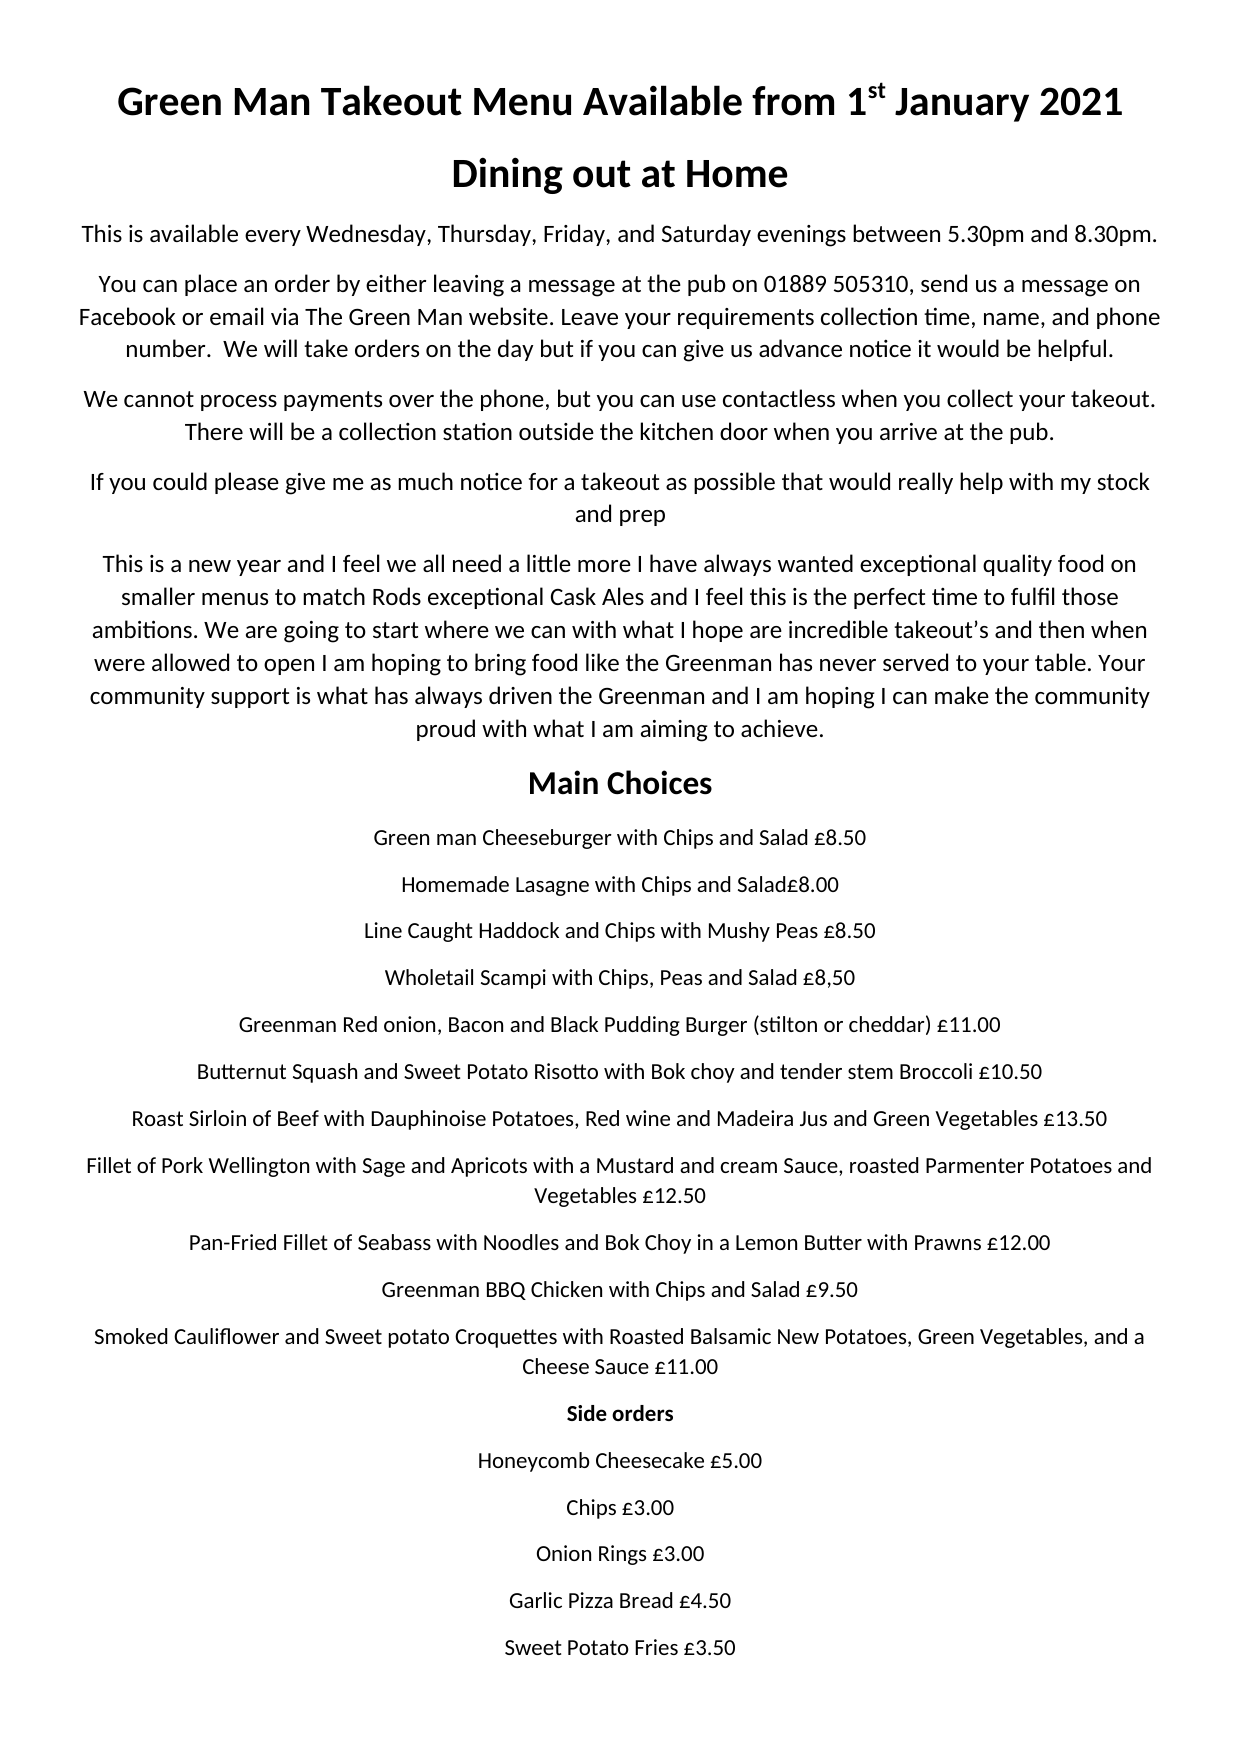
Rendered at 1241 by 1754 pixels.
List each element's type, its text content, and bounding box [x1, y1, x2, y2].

text Smoked Cauliflower and Sweet potato Croquettes with Roasted Balsamic New Potatoes, Green Vegetables, and a Cheese Sauce £11.00 [75, 1322, 1165, 1380]
text Green man Cheeseburger with Chips and Salad £8.50 [75, 823, 1165, 851]
text We cannot process payments over the phone, but you can use contactless when you collect your takeout. There will be a collection station outside the kitchen door when you arrive at the pub. [75, 383, 1165, 447]
text If you could please give me as much notice for a takeout as possible that would really help with my stock and prep [75, 466, 1165, 529]
text Greenman Red onion, Bacon and Black Pudding Burger (stilton or cheddar) £11.00 [75, 1010, 1165, 1038]
text Green Man Takeout Menu Available from 1st January 2021 [75, 75, 1165, 126]
text Butternut Squash and Sweet Potato Risotto with Bok choy and tender stem Broccoli £10.50 [75, 1057, 1165, 1085]
text This is a new year and I feel we all need a little more I have always wanted exceptional quality food on smaller menus to match Rods exceptional Cask Ales and I feel this is the perfect time to fulfil those ambitions. We are going to start where we can with what I hope are incredible takeout’s and then when were allowed to open I am hoping to bring food like the Greenman has never served to your table. Your community support is what has always driven the Greenman and I am hoping I can make the community proud with what I am aiming to achieve. [75, 548, 1165, 743]
text Greenman BBQ Chicken with Chips and Salad £9.50 [75, 1275, 1165, 1303]
text Side orders [75, 1399, 1165, 1427]
text Sweet Potato Fries £3.50 [75, 1633, 1165, 1661]
text Onion Rings £3.00 [75, 1539, 1165, 1568]
text Chips £3.00 [75, 1493, 1165, 1521]
text Pan-Fried Fillet of Seabass with Noodles and Bok Choy in a Lemon Butter with Prawns £12.00 [75, 1228, 1165, 1256]
text Fillet of Pork Wellington with Sage and Apricots with a Mustard and cream Sauce, roasted Parmenter Potatoes and Vegetables £12.50 [75, 1151, 1165, 1209]
text Wholetail Scampi with Chips, Peas and Salad £8,50 [75, 963, 1165, 992]
text Homemade Lasagne with Chips and Salad£8.00 [75, 870, 1165, 898]
text You can place an order by either leaving a message at the pub on 01889 505310, send us a message on Facebook or email via The Green Man website. Leave your requirements collection time, name, and phone number. We will take orders on the day but if you can give us advance notice it would be helpful. [75, 268, 1165, 364]
text Garlic Pizza Bread £4.50 [75, 1586, 1165, 1614]
text Main Choices [75, 762, 1165, 803]
text Roast Sirloin of Beef with Dauphinoise Potatoes, Red wine and Madeira Jus and Green Vegetables £13.50 [75, 1104, 1165, 1132]
text Honeycomb Cheesecake £5.00 [75, 1446, 1165, 1474]
text Line Caught Haddock and Chips with Mushy Peas £8.50 [75, 917, 1165, 945]
text This is available every Wednesday, Thursday, Friday, and Saturday evenings between 5.30pm and 8.30pm. [75, 218, 1165, 249]
text Dining out at Home [75, 147, 1165, 197]
